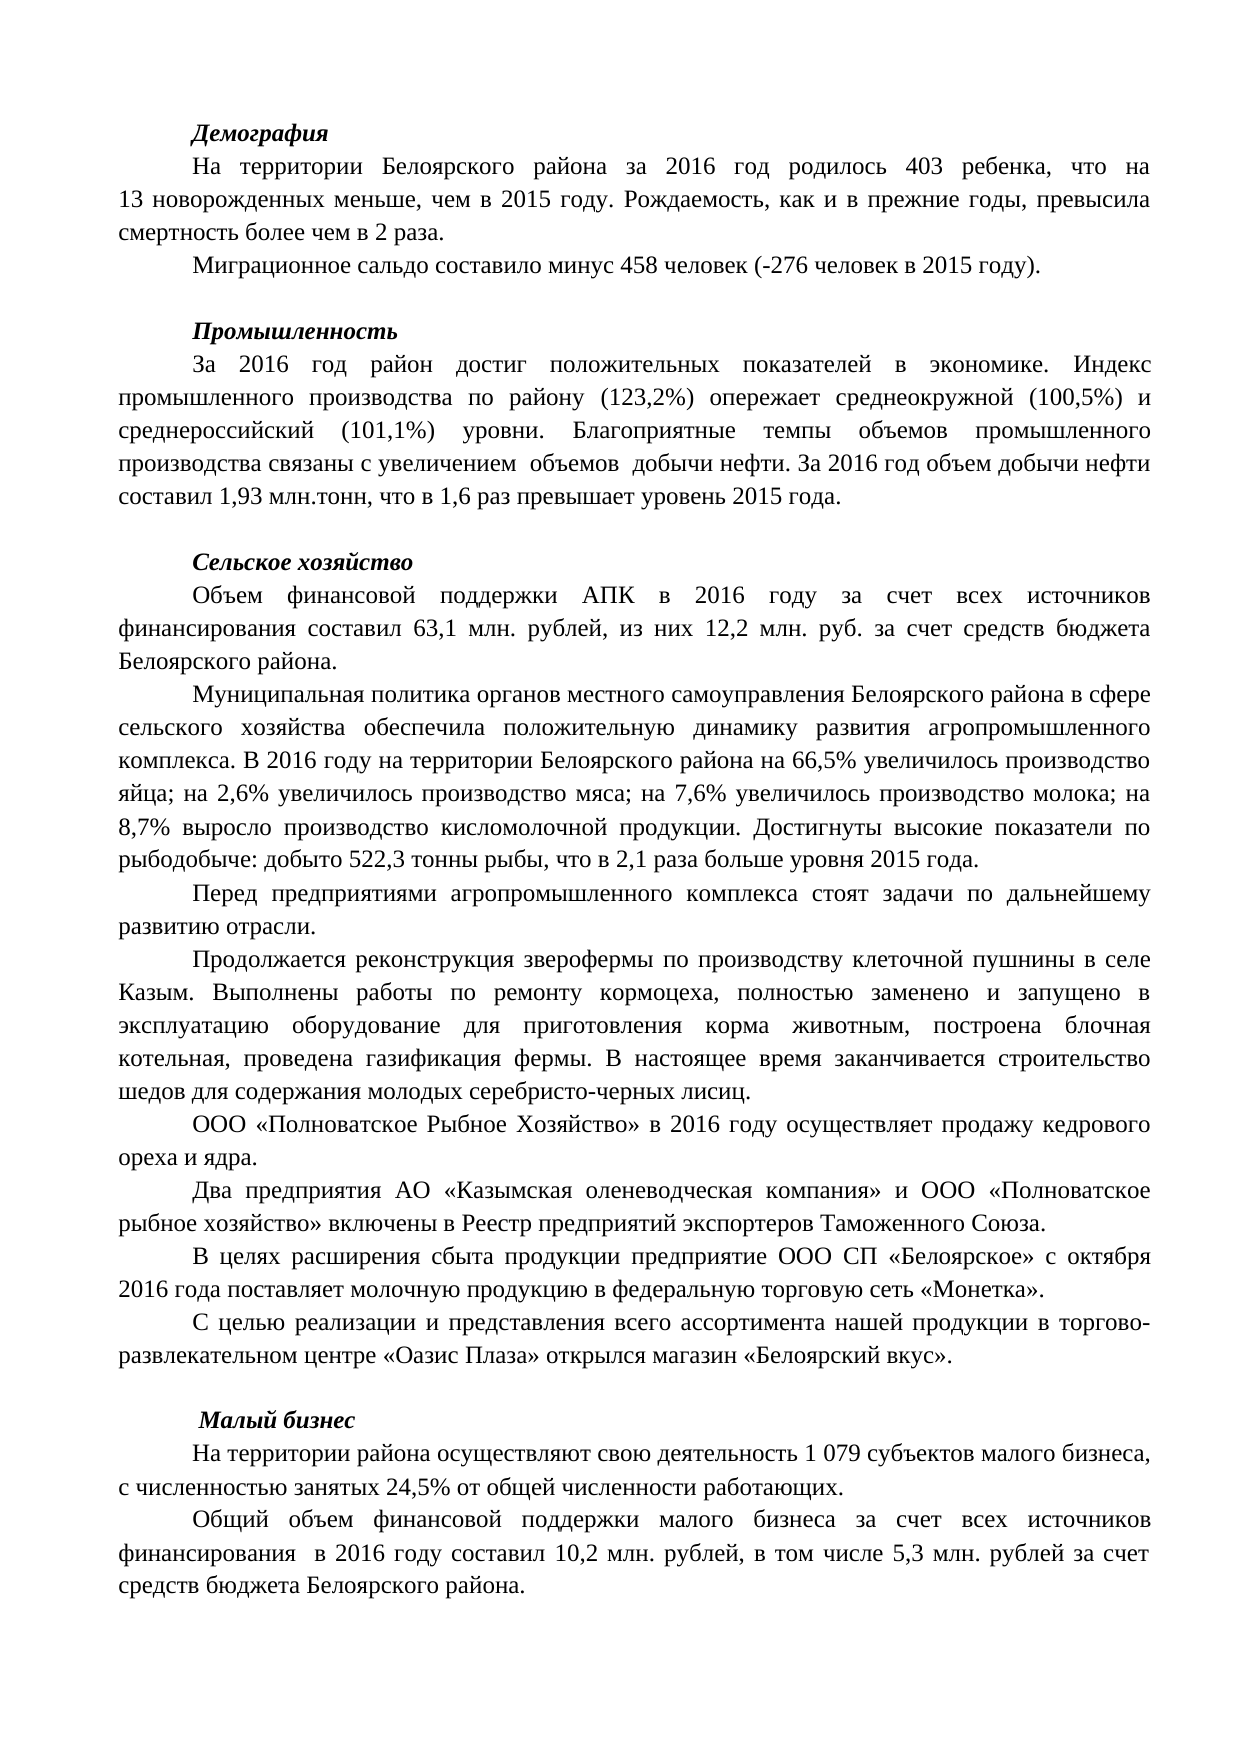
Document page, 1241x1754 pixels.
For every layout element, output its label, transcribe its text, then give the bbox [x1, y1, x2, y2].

text Общий объем финансовой поддержки малого бизнеса за счет всех источников финансирования в 2016 году составил 10,2 млн. рублей, в том числе 5,3 млн. рублей за счет средств бюджета Белоярского района. [118, 1504, 1152, 1599]
text Демография [118, 118, 1152, 147]
text Перед предприятиями агропромышленного комплекса стоят задачи по дальнейшему развитию отрасли. [118, 878, 1152, 940]
text Муниципальная политика органов местного самоуправления Белоярского района в сфере сельского хозяйства обеспечила положительную динамику развития агропромышленного комплекса. В 2016 году на территории Белоярского района на 66,5% увеличилось производство яйца; на 2,6% увеличилось производство мяса; на 7,6% увеличилось производство молока; на 8,7% выросло производство кисломолочной продукции. Достигнуты высокие показатели по рыбодобыче: добыто 522,3 тонны рыбы, что в 2,1 раза больше уровня 2015 года. [118, 679, 1152, 874]
text Объем финансовой поддержки АПК в 2016 году за счет всех источников финансирования составил 63,1 млн. рублей, из них 12,2 млн. руб. за счет средств бюджета Белоярского района. [118, 580, 1152, 675]
text На территории района осуществляют свою деятельность 1 079 субъектов малого бизнеса, с численностью занятых 24,5% от общей численности работающих. [118, 1438, 1152, 1500]
text Сельское хозяйство [118, 547, 1152, 576]
text В целях расширения сбыта продукции предприятие ООО СП «Белоярское» с октября 2016 года поставляет молочную продукцию в федеральную торговую сеть «Монетка». [118, 1241, 1152, 1303]
text С целью реализации и представления всего ассортимента нашей продукции в торгово-развлекательном центре «Оазис Плаза» открылся магазин «Белоярский вкус». [118, 1307, 1152, 1369]
text На территории Белоярского района за 2016 год родилось 403 ребенка, что на 13 новорожденных меньше, чем в 2015 году. Рождаемость, как и в прежние годы, превысила смертность более чем в 2 раза. [118, 151, 1152, 246]
text Промышленность [118, 316, 1152, 345]
text Малый бизнес [118, 1406, 1152, 1434]
text Два предприятия АО «Казымская оленеводческая компания» и ООО «Полноватское рыбное хозяйство» включены в Реестр предприятий экспортеров Таможенного Союза. [118, 1175, 1152, 1237]
text Продолжается реконструкция зверофермы по производству клеточной пушнины в селе Казым. Выполнены работы по ремонту кормоцеха, полностью заменено и запущено в эксплуатацию оборудование для приготовления корма животным, построена блочная котельная, проведена газификация фермы. В настоящее время заканчивается строительство шедов для содержания молодых серебристо-черных лисиц. [118, 944, 1152, 1105]
text Миграционное сальдо составило минус 458 человек (-276 человек в 2015 году). [118, 250, 1152, 279]
text За 2016 год район достиг положительных показателей в экономике. Индекс промышленного производства по району (123,2%) опережает среднеокружной (100,5%) и среднероссийский (101,1%) уровни. Благоприятные темпы объемов промышленного производства связаны с увеличением объемов добычи нефти. За 2016 год объем добычи нефти составил 1,93 млн.тонн, что в 1,6 раз превышает уровень 2015 года. [118, 349, 1152, 510]
text ООО «Полноватское Рыбное Хозяйство» в 2016 году осуществляет продажу кедрового ореха и ядра. [118, 1109, 1152, 1171]
